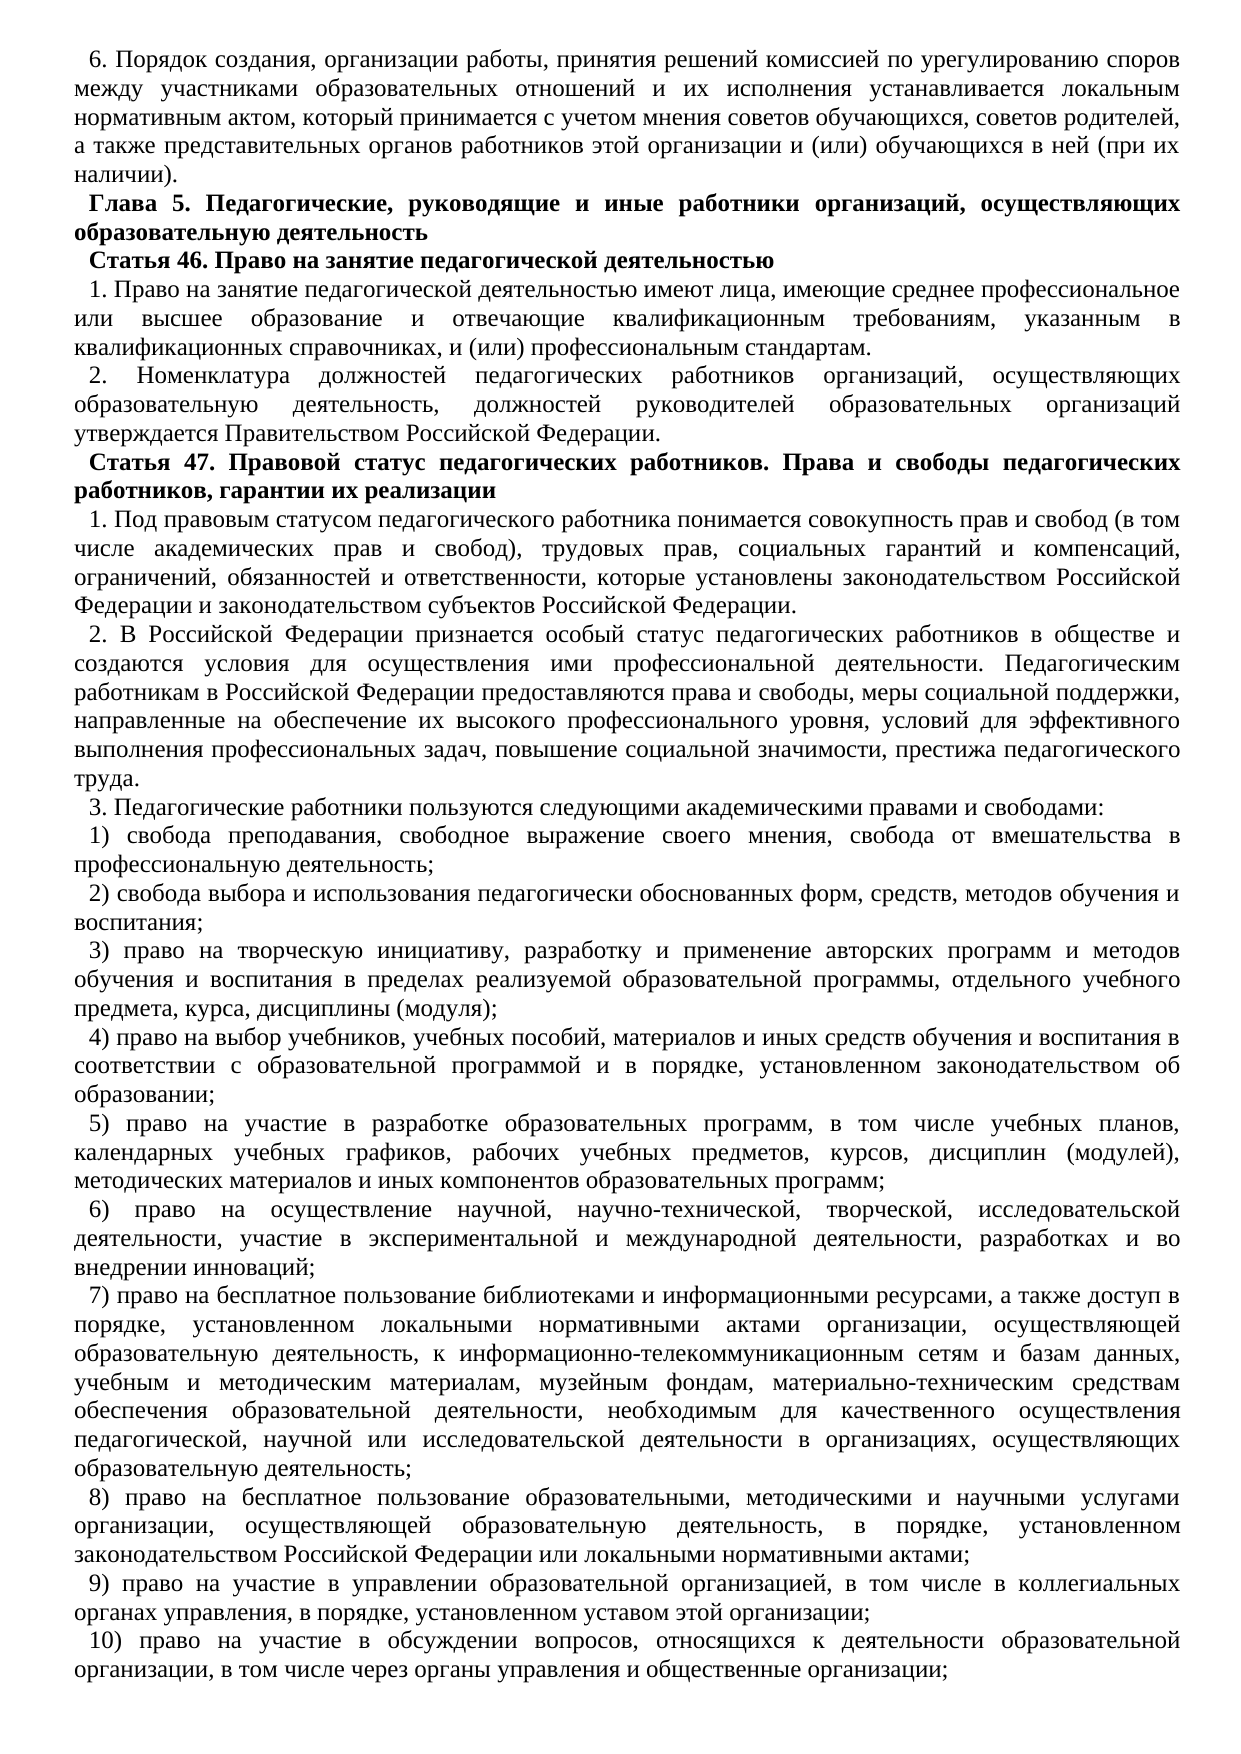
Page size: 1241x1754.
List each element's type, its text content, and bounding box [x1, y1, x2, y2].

text 5) право на участие в разработке образовательных программ, в том числе учебных планов, календарных учебных графиков, рабочих учебных предметов, курсов, дисциплин (модулей), методических материалов и иных компонентов образовательных программ; [74, 1108, 1181, 1194]
text 1. Право на занятие педагогической деятельностью имеют лица, имеющие среднее профессиональное или высшее образование и отвечающие квалификационным требованиям, указанным в квалификационных справочниках, и (или) профессиональным стандартам. [74, 274, 1181, 361]
text 4) право на выбор учебников, учебных пособий, материалов и иных средств обучения и воспитания в соответствии с образовательной программой и в порядке, установленном законодательством об образовании; [74, 1022, 1181, 1108]
text 9) право на участие в управлении образовательной организацией, в том числе в коллегиальных органах управления, в порядке, установленном уставом этой организации; [74, 1568, 1181, 1626]
text Глава 5. Педагогические, руководящие и иные работники организаций, осуществляющих образовательную деятельность [74, 188, 1181, 246]
text 1) свобода преподавания, свободное выражение своего мнения, свобода от вмешательства в профессиональную деятельность; [74, 821, 1181, 878]
text Статья 46. Право на занятие педагогической деятельностью [74, 246, 1181, 274]
text 2. В Российской Федерации признается особый статус педагогических работников в обществе и создаются условия для осуществления ими профессиональной деятельности. Педагогическим работникам в Российской Федерации предоставляются права и свободы, меры социальной поддержки, направленные на обеспечение их высокого профессионального уровня, условий для эффективного выполнения профессиональных задач, повышение социальной значимости, престижа педагогического труда. [74, 619, 1181, 792]
text 2) свобода выбора и использования педагогически обоснованных форм, средств, методов обучения и воспитания; [74, 878, 1181, 936]
text 8) право на бесплатное пользование образовательными, методическими и научными услугами организации, осуществляющей образовательную деятельность, в порядке, установленном законодательством Российской Федерации или локальными нормативными актами; [74, 1482, 1181, 1568]
text 1. Под правовым статусом педагогического работника понимается совокупность прав и свобод (в том числе академических прав и свобод), трудовых прав, социальных гарантий и компенсаций, ограничений, обязанностей и ответственности, которые установлены законодательством Российской Федерации и законодательством субъектов Российской Федерации. [74, 504, 1181, 619]
text 3) право на творческую инициативу, разработку и применение авторских программ и методов обучения и воспитания в пределах реализуемой образовательной программы, отдельного учебного предмета, курса, дисциплины (модуля); [74, 936, 1181, 1022]
text 7) право на бесплатное пользование библиотеками и информационными ресурсами, а также доступ в порядке, установленном локальными нормативными актами организации, осуществляющей образовательную деятельность, к информационно-телекоммуникационным сетям и базам данных, учебным и методическим материалам, музейным фондам, материально-техническим средствам обеспечения образовательной деятельности, необходимым для качественного осуществления педагогической, научной или исследовательской деятельности в организациях, осуществляющих образовательную деятельность; [74, 1281, 1181, 1482]
text 3. Педагогические работники пользуются следующими академическими правами и свободами: [74, 792, 1181, 821]
text Статья 47. Правовой статус педагогических работников. Права и свободы педагогических работников, гарантии их реализации [74, 447, 1181, 504]
text 10) право на участие в обсуждении вопросов, относящихся к деятельности образовательной организации, в том числе через органы управления и общественные организации; [74, 1626, 1181, 1683]
text 2. Номенклатура должностей педагогических работников организаций, осуществляющих образовательную деятельность, должностей руководителей образовательных организаций утверждается Правительством Российской Федерации. [74, 361, 1181, 447]
text 6) право на осуществление научной, научно-технической, творческой, исследовательской деятельности, участие в экспериментальной и международной деятельности, разработках и во внедрении инноваций; [74, 1194, 1181, 1281]
text 6. Порядок создания, организации работы, принятия решений комиссией по урегулированию споров между участниками образовательных отношений и их исполнения устанавливается локальным нормативным актом, который принимается с учетом мнения советов обучающихся, советов родителей, а также представительных органов работников этой организации и (или) обучающихся в ней (при их наличии). [74, 44, 1181, 188]
